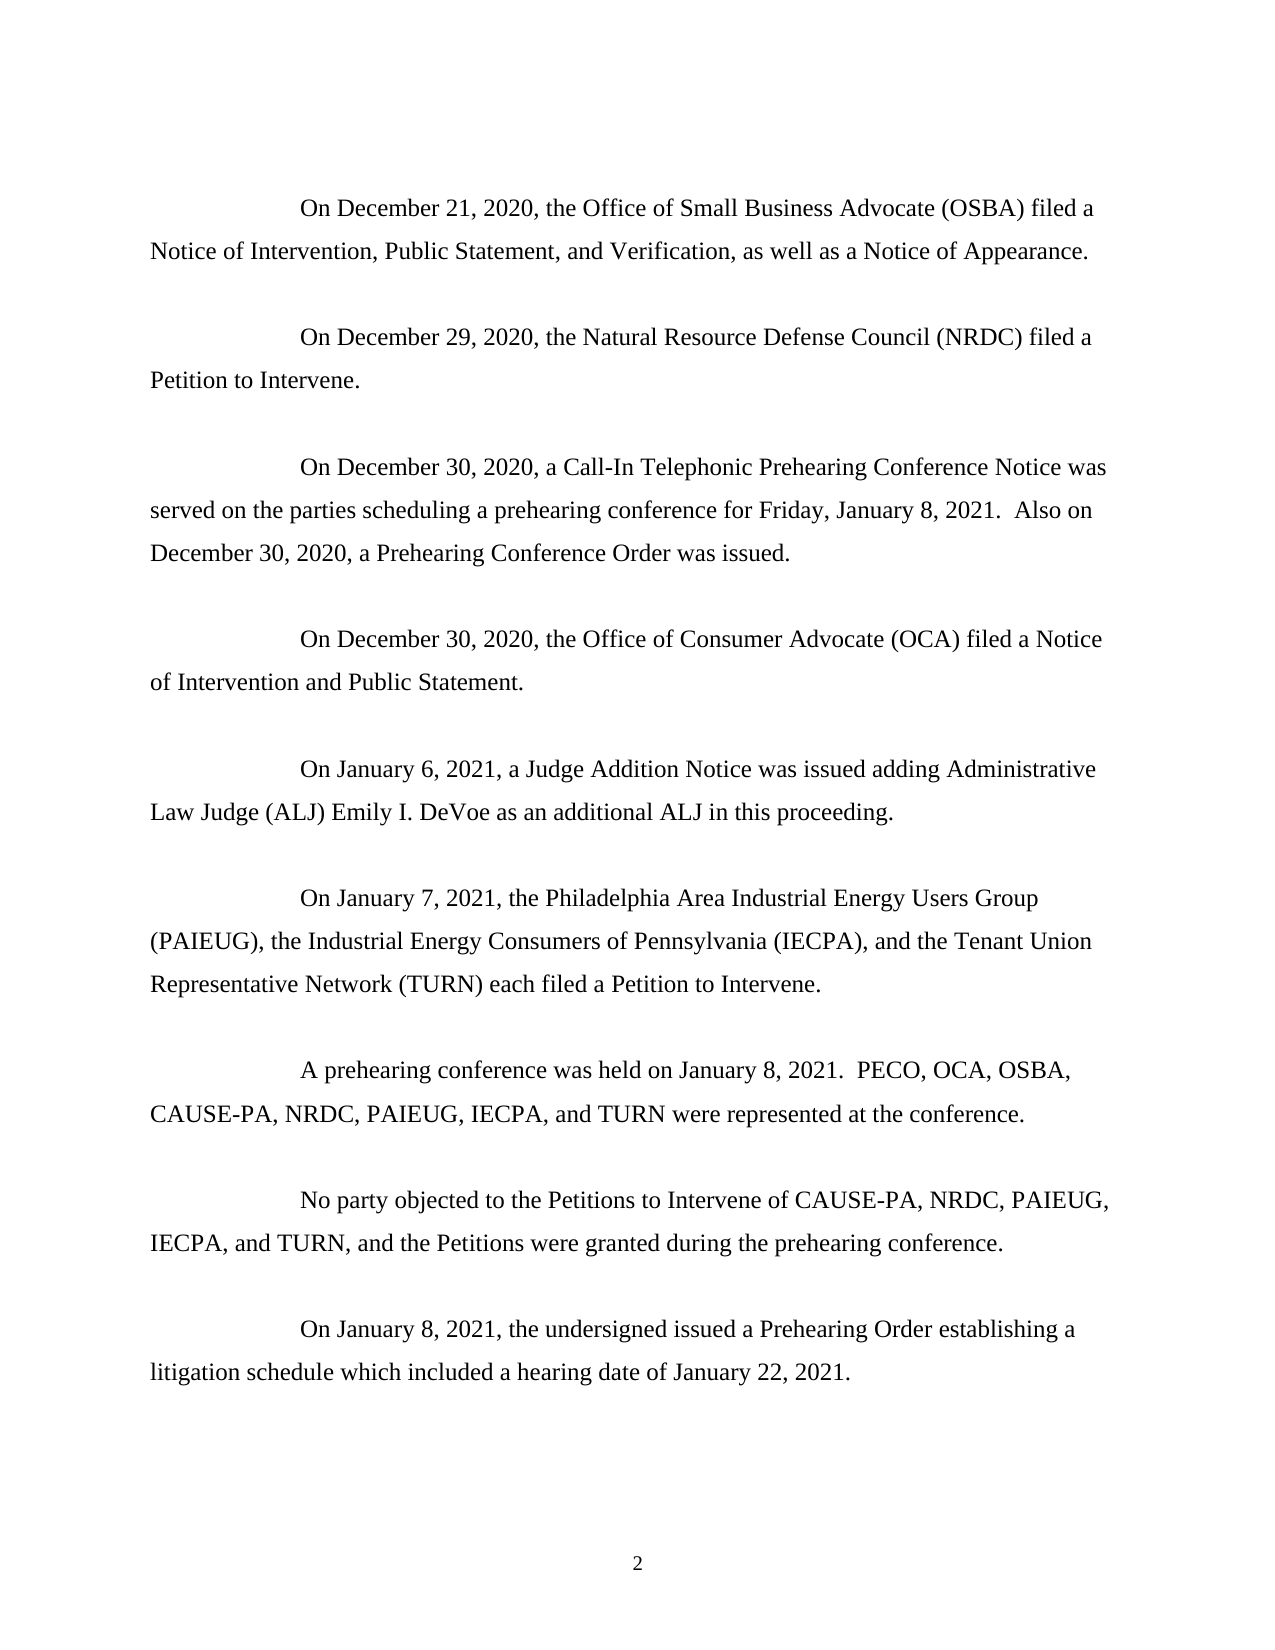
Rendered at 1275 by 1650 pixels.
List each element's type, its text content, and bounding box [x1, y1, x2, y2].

text On January 6, 2021, a Judge Addition Notice was issued adding Administrative Law Judge (ALJ) Emily I. DeVoe as an additional ALJ in this proceeding. [150, 754, 1125, 826]
text On December 30, 2020, a Call-In Telephonic Prehearing Conference Notice was served on the parties scheduling a prehearing conference for Friday, January 8, 2021. Also on December 30, 2020, a Prehearing Conference Order was issued. [150, 452, 1125, 567]
text On December 21, 2020, the Office of Small Business Advocate (OSBA) filed a Notice of Intervention, Public Statement, and Verification, as well as a Notice of Appearance. [150, 193, 1125, 265]
text A prehearing conference was held on January 8, 2021. PECO, OCA, OSBA, CAUSE-PA, NRDC, PAIEUG, IECPA, and TURN were represented at the conference. [150, 1056, 1125, 1127]
text On January 8, 2021, the undersigned issued a Prehearing Order establishing a litigation schedule which included a hearing date of January 22, 2021. [150, 1314, 1125, 1386]
text On January 7, 2021, the Philadelphia Area Industrial Energy Users Group (PAIEUG), the Industrial Energy Consumers of Pennsylvania (IECPA), and the Tenant Union Representative Network (TURN) each filed a Petition to Intervene. [150, 883, 1125, 998]
text No party objected to the Petitions to Intervene of CAUSE-PA, NRDC, PAIEUG, IECPA, and TURN, and the Petitions were granted during the prehearing conference. [150, 1185, 1125, 1257]
text On December 29, 2020, the Natural Resource Defense Council (NRDC) filed a Petition to Intervene. [150, 322, 1125, 394]
text On December 30, 2020, the Office of Consumer Advocate (OCA) filed a Notice of Intervention and Public Statement. [150, 624, 1125, 696]
